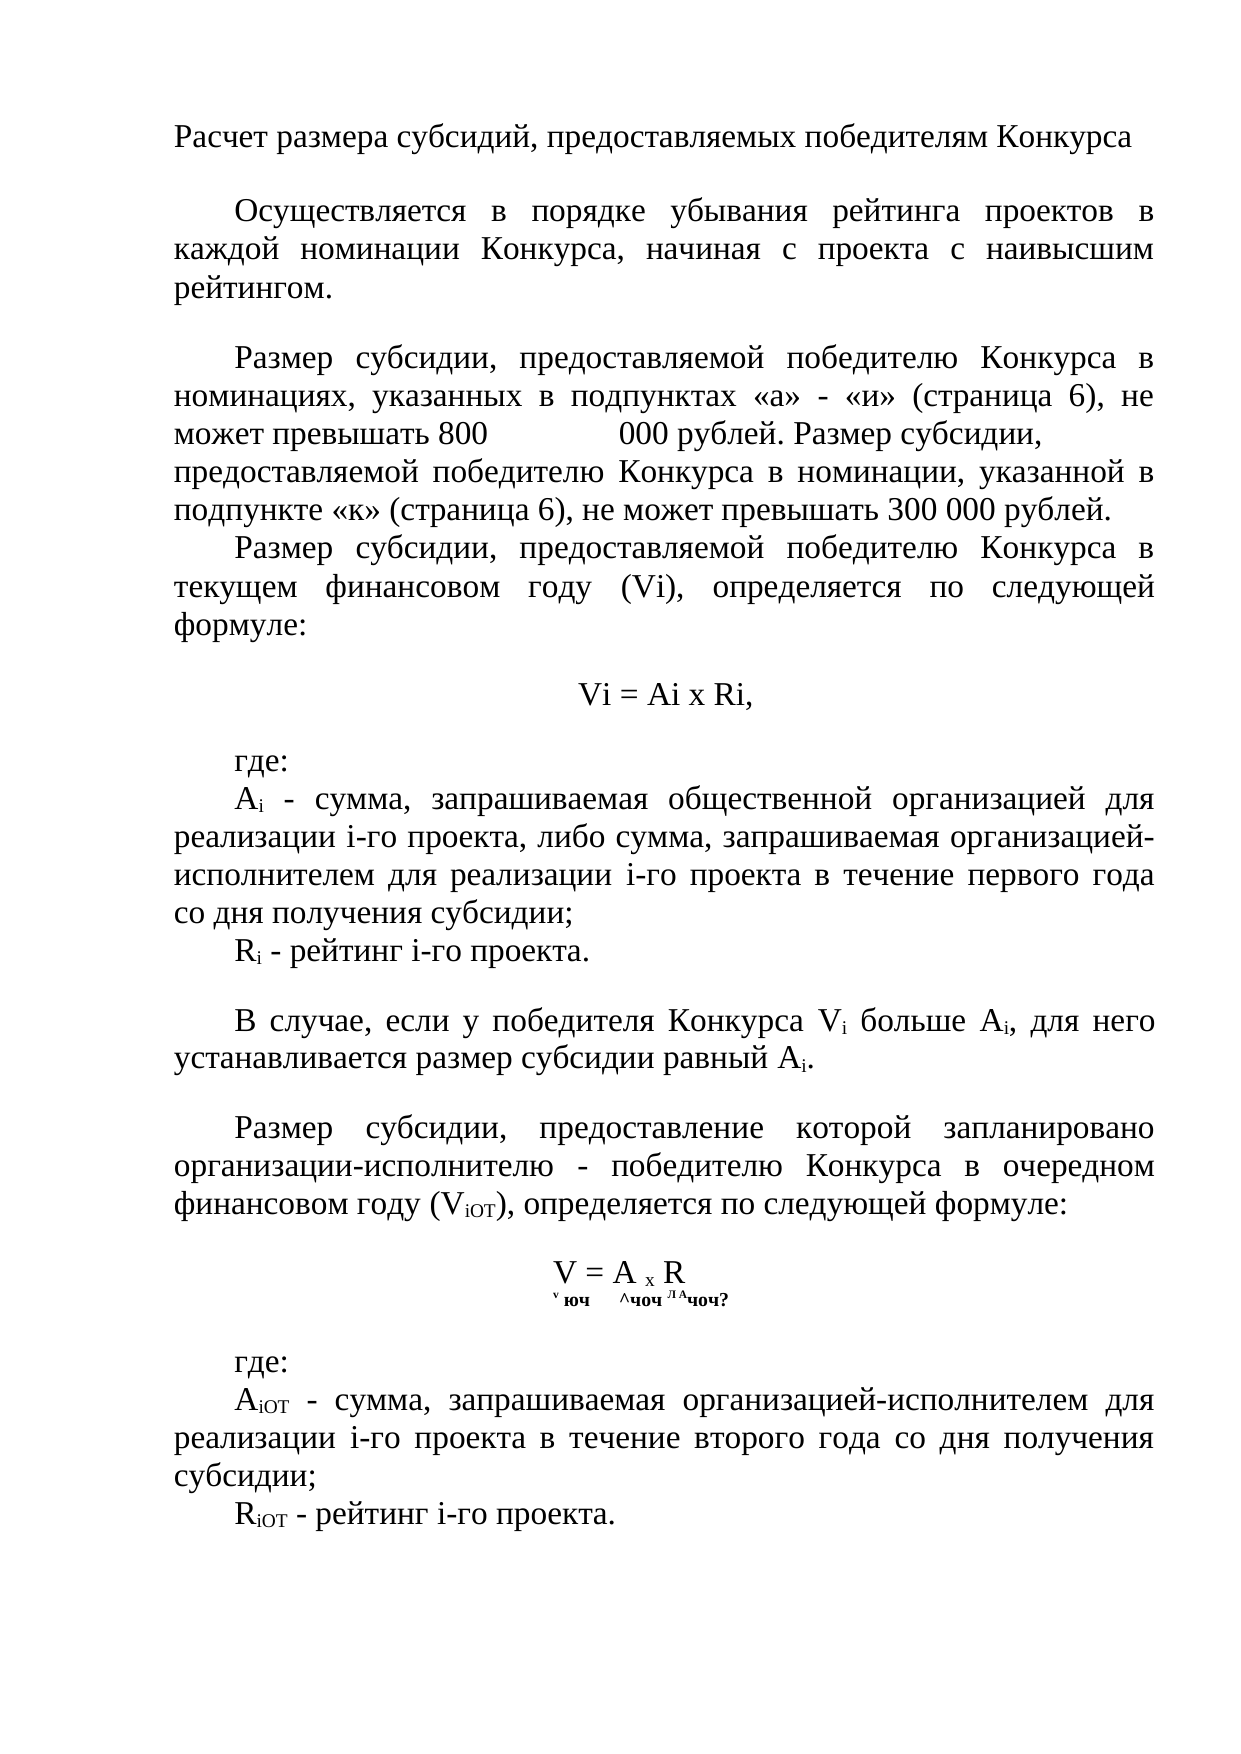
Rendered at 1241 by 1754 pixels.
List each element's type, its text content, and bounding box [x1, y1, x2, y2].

text Размер субсидии, предоставляемой победителю Конкурса в номинациях, указанных в подпунктах «а» - «и» (страница 6), не может превышать 800 000 рублей. Размер субсидии, [174, 338, 1155, 452]
text Ri - рейтинг i-го проекта. [174, 931, 1155, 969]
text Расчет размера субсидий, предоставляемых победителям Конкурса [174, 121, 1155, 154]
text где: [174, 741, 1155, 779]
text Размер субсидии, предоставление которой запланировано организации-исполнителю - победителю Конкурса в очередном финансовом году (ViOT), определяется по следующей формуле: [174, 1108, 1155, 1222]
text где: [174, 1342, 1155, 1380]
text предоставляемой победителю Конкурса в номинации, указанной в подпункте «к» (страница 6), не может превышать 300 000 рублей. [174, 452, 1155, 528]
text AiOT - сумма, запрашиваемая организацией-исполнителем для реализации i-го проекта в течение второго года со дня получения субсидии; [174, 1380, 1155, 1494]
text V = A x R [553, 1257, 1155, 1290]
text Осуществляется в порядке убывания рейтинга проектов в каждой номинации Конкурса, начиная с проекта с наивысшим рейтингом. [174, 190, 1155, 306]
text RiOT - рейтинг i-го проекта. [174, 1494, 1155, 1532]
text В случае, если у победителя Конкурса Vi больше Ai, для него устанавливается размер субсидии равный Ai. [174, 1001, 1155, 1077]
text Ai - сумма, запрашиваемая общественной организацией для реализации i-го проекта, либо сумма, запрашиваемая организацией- исполнителем для реализации i-го проекта в течение первого года со дня получения субсидии; [174, 779, 1155, 931]
text Vi = Ai x Ri, [176, 679, 1155, 712]
text Размер субсидии, предоставляемой победителю Конкурса в текущем финансовом году (Vi), определяется по следующей формуле: [174, 528, 1155, 643]
text v юч ^чоч Л Ачоч? [553, 1290, 1155, 1310]
